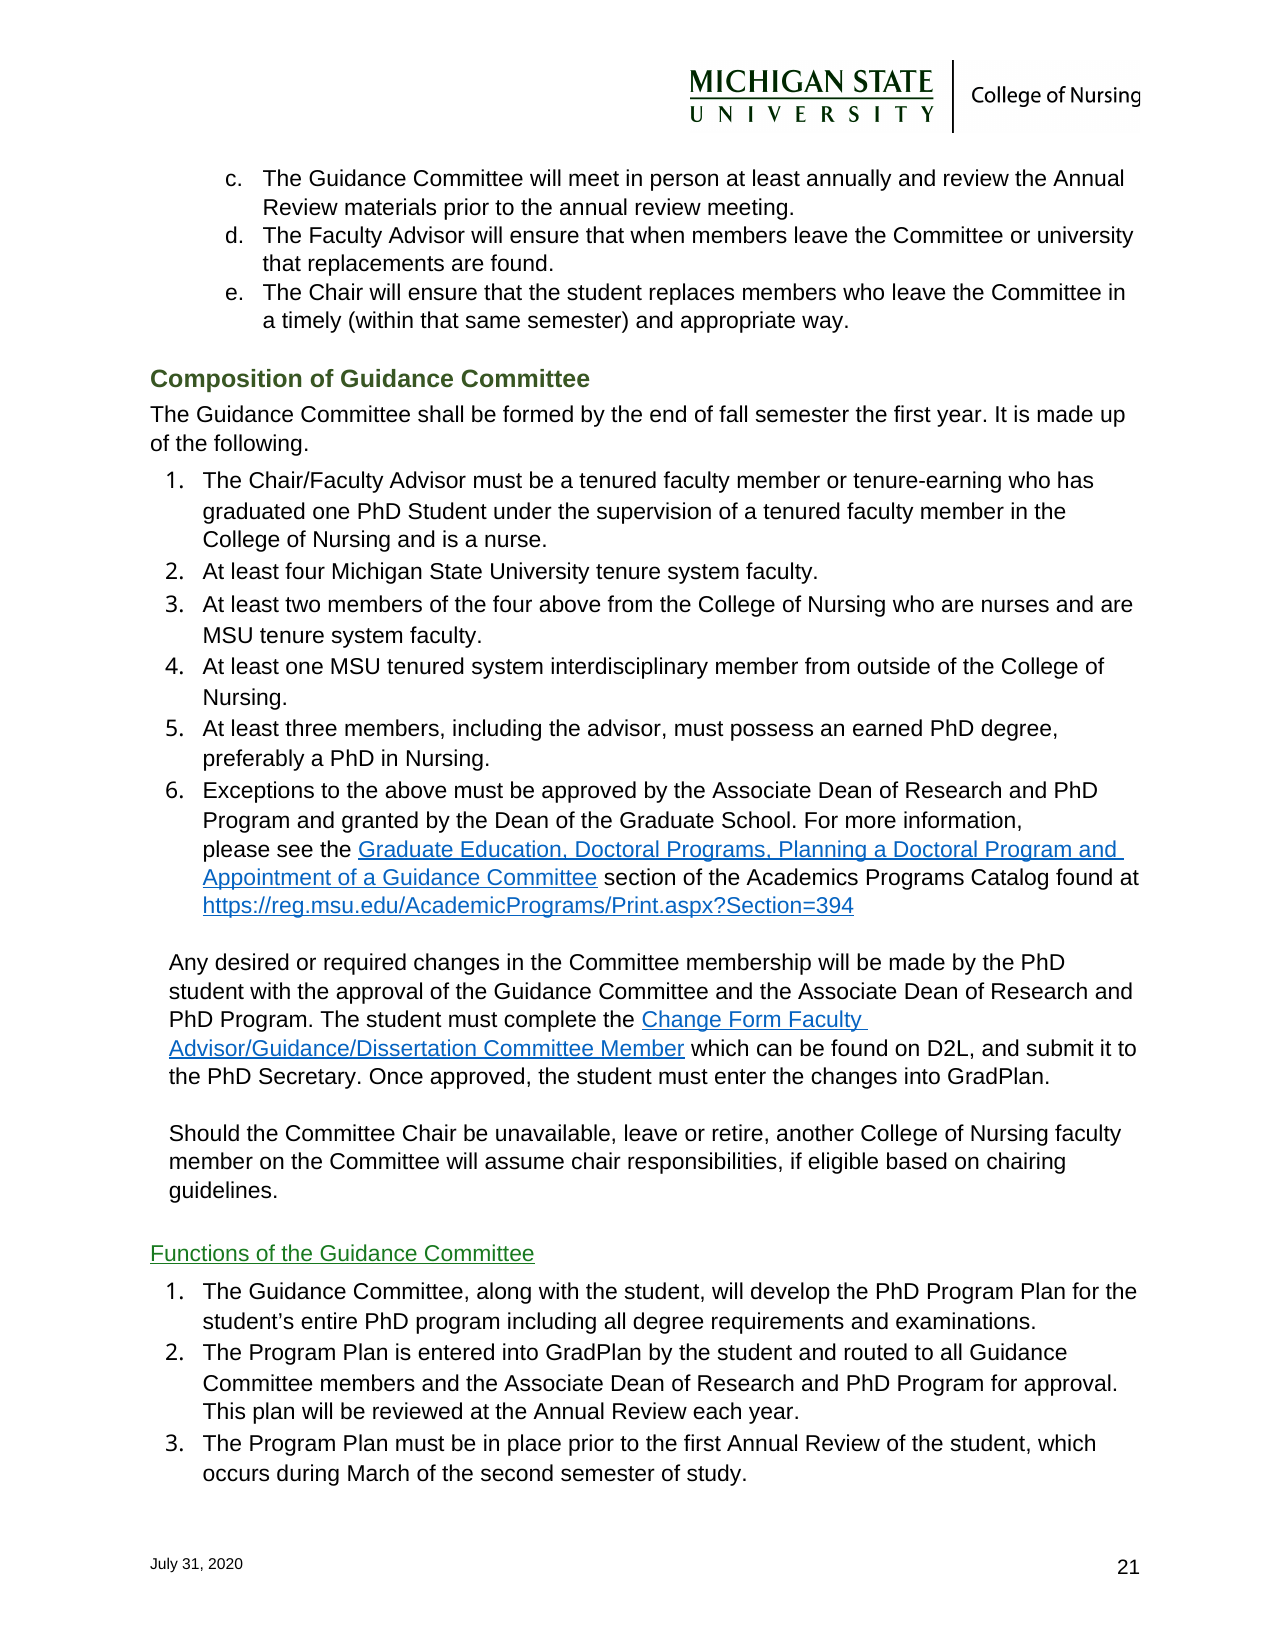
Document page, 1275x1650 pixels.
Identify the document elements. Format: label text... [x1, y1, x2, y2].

list The Program Plan is entered into GradPlan by the student and routed to all Guidance Committee members and the Associate Dean of Research and PhD Program for approval. This plan will be reviewed at the Annual Review each year. [165, 1336, 1140, 1424]
list Should the Committee Chair be unavailable, leave or retire, another College of Nursing faculty member on the Committee will assume chair responsibilities, if eligible based on chairing guidelines. [169, 1120, 1140, 1203]
list Any desired or required changes in the Committee membership will be made by the PhD student with the approval of the Guidance Committee and the Associate Dean of Research and PhD Program. The student must complete the Change Form Faculty Advisor/Guidance/Dissertation Committee Member which can be found on D2L, and submit it to the PhD Secretary. Once approved, the student must enter the changes into GradPlan. [169, 949, 1140, 1089]
list At least one MSU tenured system interdisciplinary member from outside of the College of Nursing. [165, 650, 1140, 710]
list At least two members of the four above from the College of Nursing who are nurses and are MSU tenure system faculty. [165, 588, 1140, 648]
list The Program Plan must be in place prior to the first Annual Review of the student, which occurs during March of the second semester of study. [165, 1427, 1140, 1486]
list The Guidance Committee will meet in person at least annually and review the Annual Review materials prior to the annual review meeting. [225, 165, 1140, 220]
subtitle Functions of the Guidance Committee [150, 1240, 1140, 1266]
list The Faculty Advisor will ensure that when members leave the Committee or university that replacements are found. [225, 222, 1140, 277]
list The Chair/Faculty Advisor must be a tenured faculty member or tenure-earning who has graduated one PhD Student under the supervision of a tenured faculty member in the College of Nursing and is a nurse. [165, 464, 1140, 553]
subtitle Composition of Guidance Committee [150, 364, 1140, 393]
list At least three members, including the advisor, must possess an earned PhD degree, preferably a PhD in Nursing. [165, 712, 1140, 772]
list At least four Michigan State University tenure system faculty. [165, 555, 1140, 586]
list The Guidance Committee, along with the student, will develop the PhD Program Plan for the student’s entire PhD program including all degree requirements and examinations. [165, 1274, 1140, 1334]
text The Guidance Committee shall be formed by the end of fall semester the first year. It is made up of the following. [150, 401, 1140, 456]
list The Chair will ensure that the student replaces members who leave the Committee in a timely (within that same semester) and appropriate way. [225, 279, 1140, 333]
picture [690, 60, 1141, 133]
list Exceptions to the above must be approved by the Associate Dean of Research and PhD Program and granted by the Dean of the Graduate School. For more information, please see the Graduate Education, Doctoral Programs, Planning a Doctoral Program and Appointment of a Guidance Committee section of the Academics Programs Catalog found at https://reg.msu.edu/AcademicPrograms/Print.aspx?Section=394 [165, 774, 1140, 919]
